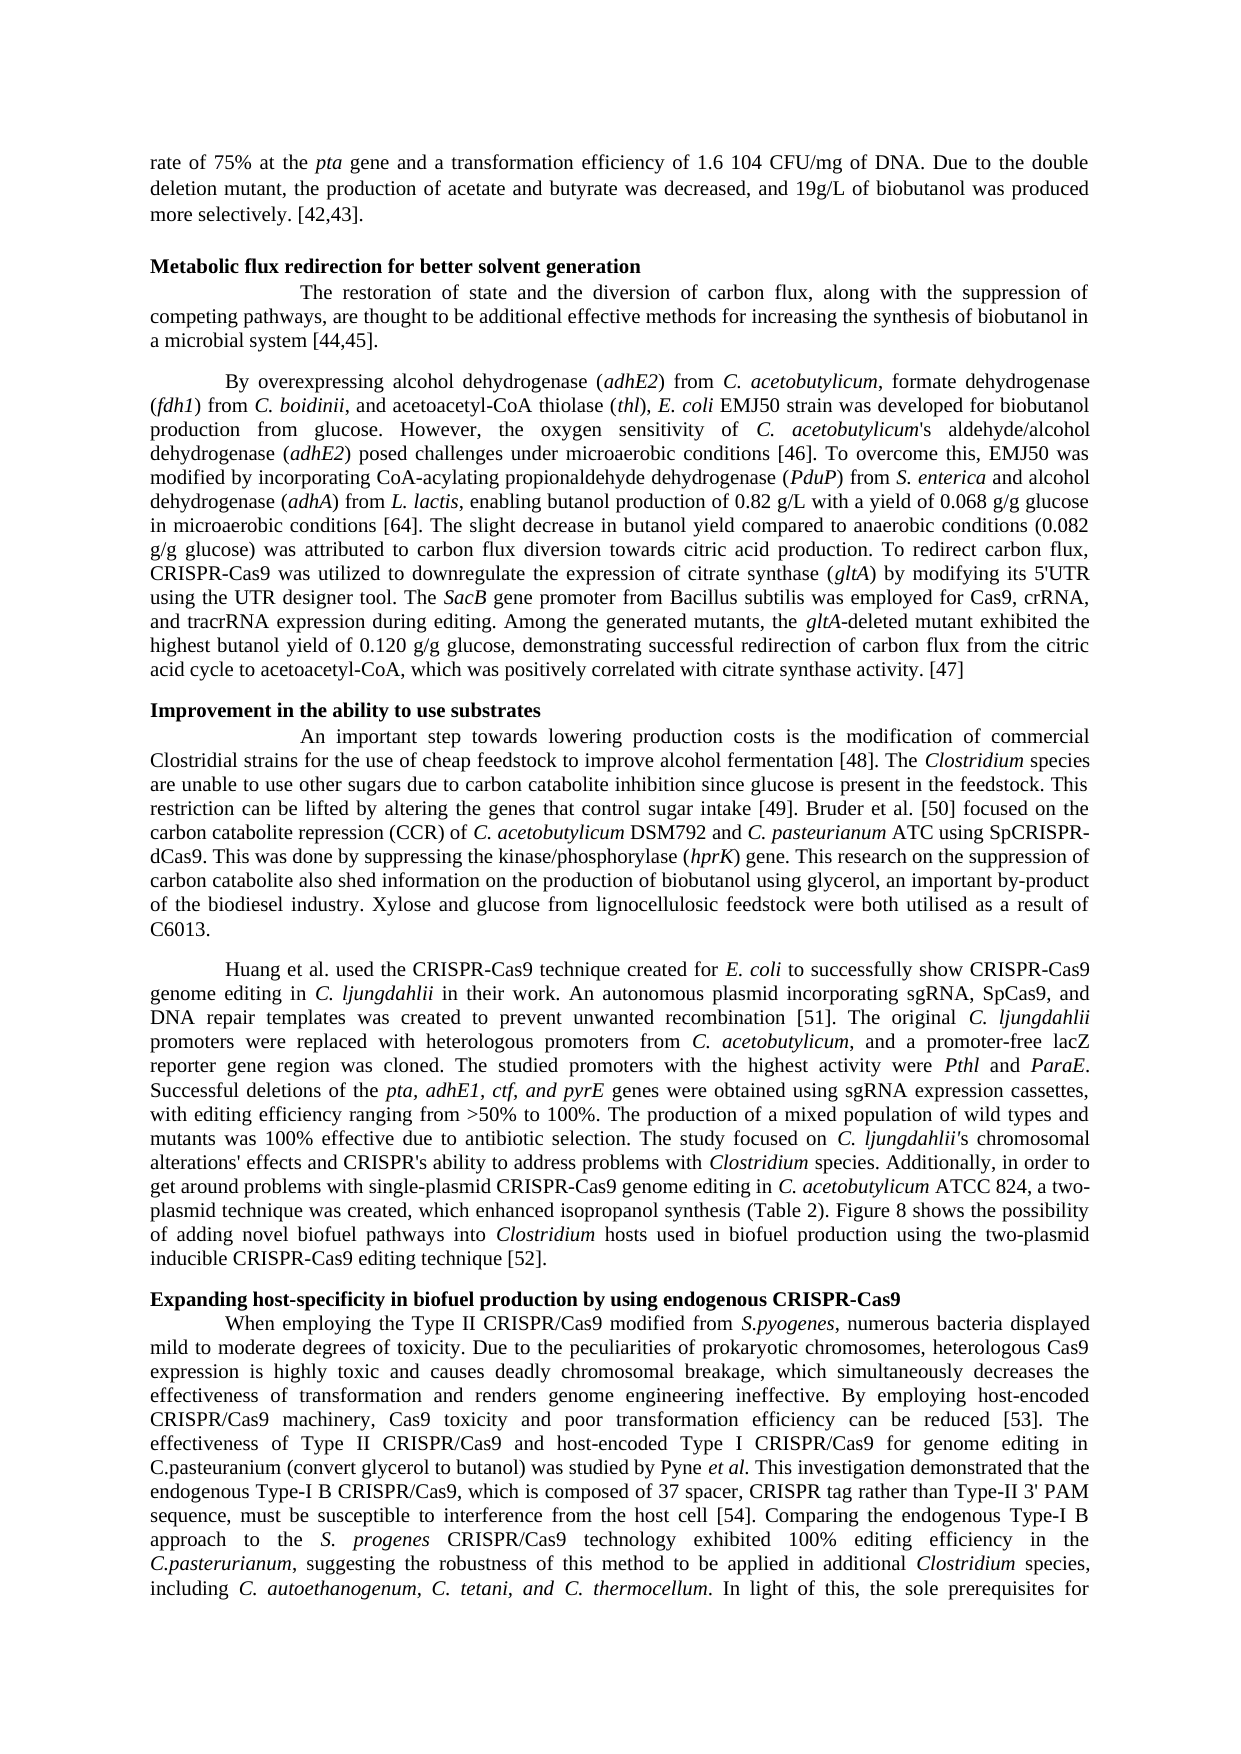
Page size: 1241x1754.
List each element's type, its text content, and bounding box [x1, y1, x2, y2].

text By overexpressing alcohol dehydrogenase (adhE2) from C. acetobutylicum, formate dehydrogenase (fdh1) from C. boidinii, and acetoacetyl-CoA thiolase (thl), E. coli EMJ50 strain was developed for biobutanol production from glucose. However, the oxygen sensitivity of C. acetobutylicum's aldehyde/alcohol dehydrogenase (adhE2) posed challenges under microaerobic conditions [46]. To overcome this, EMJ50 was modified by incorporating CoA-acylating propionaldehyde dehydrogenase (PduP) from S. enterica and alcohol dehydrogenase (adhA) from L. lactis, enabling butanol production of 0.82 g/L with a yield of 0.068 g/g glucose in microaerobic conditions [64]. The slight decrease in butanol yield compared to anaerobic conditions (0.082 g/g glucose) was attributed to carbon flux diversion towards citric acid production. To redirect carbon flux, CRISPR-Cas9 was utilized to downregulate the expression of citrate synthase (gltA) by modifying its 5'UTR using the UTR designer tool. The SacB gene promoter from Bacillus subtilis was employed for Cas9, crRNA, and tracrRNA expression during editing. Among the generated mutants, the gltA-deleted mutant exhibited the highest butanol yield of 0.120 g/g glucose, demonstrating successful redirection of carbon flux from the citric acid cycle to acetoacetyl-CoA, which was positively correlated with citrate synthase activity. [47] [150, 368, 1090, 681]
text Metabolic flux redirection for better solvent generation [150, 254, 1090, 278]
text The restoration of state and the diversion of carbon flux, along with the suppression of competing pathways, are thought to be additional effective methods for increasing the synthesis of biobutanol in a microbial system [44,45]. [150, 280, 1090, 352]
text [150, 1311, 1090, 1599]
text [150, 150, 1090, 226]
text Huang et al. used the CRISPR-Cas9 technique created for E. coli to successfully show CRISPR-Cas9 genome editing in C. ljungdahlii in their work. An autonomous plasmid incorporating sgRNA, SpCas9, and DNA repair templates was created to prevent unwanted recombination [51]. The original C. ljungdahlii promoters were replaced with heterologous promoters from C. acetobutylicum, and a promoter-free lacZ reporter gene region was cloned. The studied promoters with the highest activity were Pthl and ParaE. Successful deletions of the pta, adhE1, ctf, and pyrE genes were obtained using sgRNA expression cassettes, with editing efficiency ranging from >50% to 100%. The production of a mixed population of wild types and mutants was 100% effective due to antibiotic selection. The study focused on C. ljungdahlii's chromosomal alterations' effects and CRISPR's ability to address problems with Clostridium species. Additionally, in order to get around problems with single-plasmid CRISPR-Cas9 genome editing in C. acetobutylicum ATCC 824, a two-plasmid technique was created, which enhanced isopropanol synthesis (Table 2). Figure 8 shows the possibility of adding novel biofuel pathways into Clostridium hosts used in biofuel production using the two-plasmid inducible CRISPR-Cas9 editing technique [52]. [150, 957, 1090, 1270]
text An important step towards lowering production costs is the modification of commercial Clostridial strains for the use of cheap feedstock to improve alcohol fermentation [48]. The Clostridium species are unable to use other sugars due to carbon catabolite inhibition since glucose is present in the feedstock. This restriction can be lifted by altering the genes that control sugar intake [49]. Bruder et al. [50] focused on the carbon catabolite repression (CCR) of C. acetobutylicum DSM792 and C. pasteurianum ATC using SpCRISPR-dCas9. This was done by suppressing the kinase/phosphorylase (hprK) gene. This research on the suppression of carbon catabolite also shed information on the production of biobutanol using glycerol, an important by-product of the biodiesel industry. Xylose and glucose from lignocellulosic feedstock were both utilised as a result of C6013. [150, 724, 1090, 941]
text Improvement in the ability to use substrates [150, 698, 1090, 722]
text Expanding host-specificity in biofuel production by using endogenous CRISPR-Cas9 [150, 1287, 1090, 1311]
